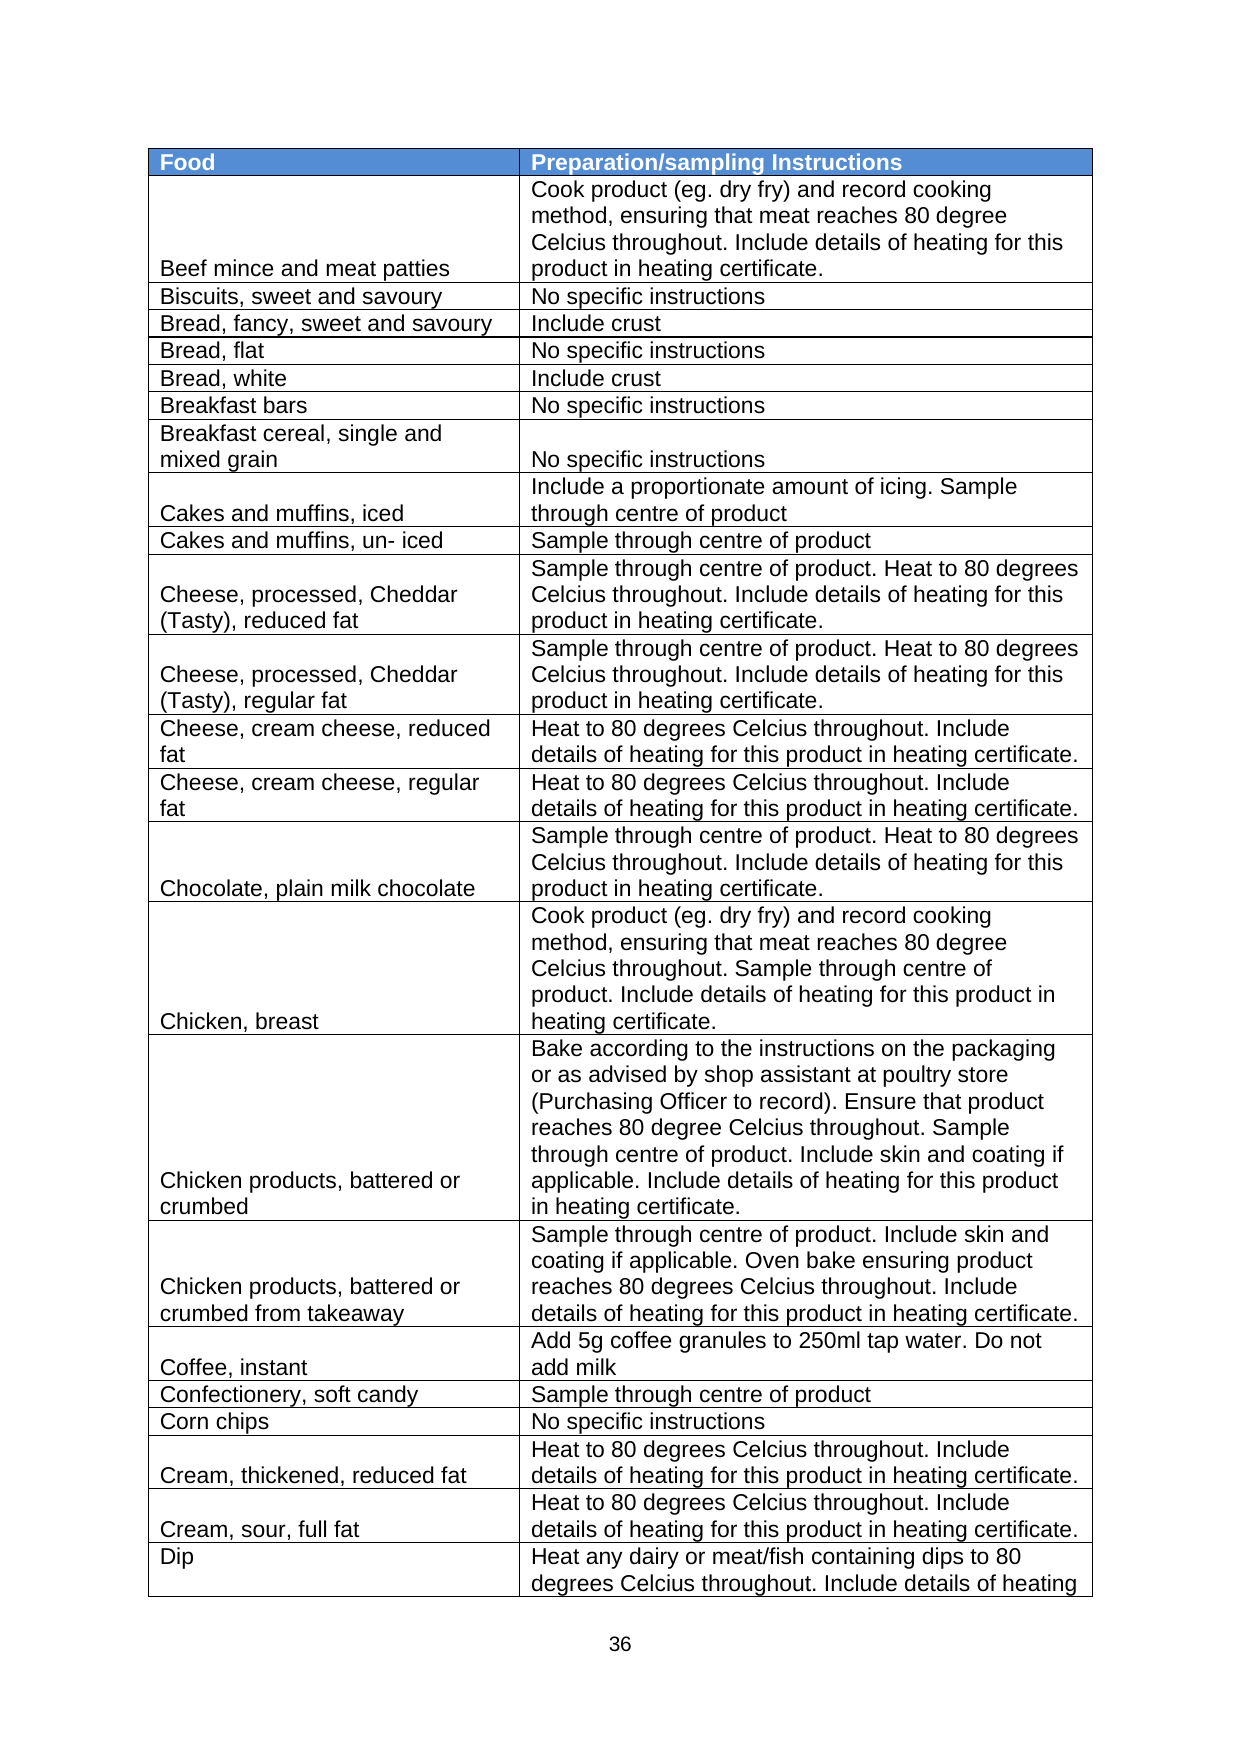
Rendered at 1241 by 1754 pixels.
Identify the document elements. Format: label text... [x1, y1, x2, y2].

table_cell Bake according to the instructions on the packaging or as advised by shop assistant at poultry store (Purchasing Officer to record). Ensure that product reaches 80 degree Celcius throughout. Sample through centre of product. Include skin and coating if applicable. Include details of heating for this product in heating certificate. [520, 1035, 1092, 1219]
table_cell Heat to 80 degrees Celcius throughout. Include details of heating for this product in heating certificate. [520, 1489, 1092, 1542]
table_header Food [149, 149, 519, 175]
table_cell Sample through centre of product [520, 527, 1092, 553]
table_cell Include crust [520, 365, 1092, 391]
table_cell Cream, sour, full fat [149, 1489, 519, 1542]
table_cell No specific instructions [520, 338, 1092, 364]
table_cell Cream, thickened, reduced fat [149, 1436, 519, 1488]
table_cell Chicken products, battered or crumbed [149, 1035, 519, 1219]
table_cell Sample through centre of product. Heat to 80 degrees Celcius throughout. Include details of heating for this product in heating certificate. [520, 555, 1092, 633]
table_cell Breakfast bars [149, 392, 519, 418]
table_cell Chicken products, battered or crumbed from takeaway [149, 1221, 519, 1326]
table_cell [520, 1543, 1092, 1596]
table_cell Heat to 80 degrees Celcius throughout. Include details of heating for this product in heating certificate. [520, 769, 1092, 821]
table_cell Biscuits, sweet and savoury [149, 283, 519, 309]
table_cell Breakfast cereal, single and mixed grain [149, 420, 519, 472]
table_cell Cook product (eg. dry fry) and record cooking method, ensuring that meat reaches 80 degree Celcius throughout. Sample through centre of product. Include details of heating for this product in heating certificate. [520, 902, 1092, 1034]
table_cell Bread, fancy, sweet and savoury [149, 310, 519, 336]
table_cell Corn chips [149, 1408, 519, 1434]
table_cell Bread, flat [149, 338, 519, 364]
table_header Preparation/sampling Instructions [520, 149, 1092, 175]
table_cell No specific instructions [520, 1408, 1092, 1434]
table_cell Confectionery, soft candy [149, 1381, 519, 1407]
table_cell Cakes and muffins, un- iced [149, 527, 519, 553]
table_cell Cheese, cream cheese, regular fat [149, 769, 519, 821]
table_cell Include crust [520, 310, 1092, 336]
table_cell Sample through centre of product [520, 1381, 1092, 1407]
table_cell No specific instructions [520, 392, 1092, 418]
table_cell Heat to 80 degrees Celcius throughout. Include details of heating for this product in heating certificate. [520, 1436, 1092, 1488]
table_cell Cheese, processed, Cheddar (Tasty), regular fat [149, 635, 519, 714]
table_cell Dip [149, 1543, 519, 1596]
table_cell Coffee, instant [149, 1327, 519, 1380]
table_cell Chocolate, plain milk chocolate [149, 822, 519, 901]
table_cell Cakes and muffins, iced [149, 473, 519, 526]
table_cell Cheese, processed, Cheddar (Tasty), reduced fat [149, 555, 519, 633]
table_cell Heat to 80 degrees Celcius throughout. Include details of heating for this product in heating certificate. [520, 715, 1092, 767]
table_cell Sample through centre of product. Heat to 80 degrees Celcius throughout. Include details of heating for this product in heating certificate. [520, 635, 1092, 714]
table_cell Sample through centre of product. Include skin and coating if applicable. Oven bake ensuring product reaches 80 degrees Celcius throughout. Include details of heating for this product in heating certificate. [520, 1221, 1092, 1326]
table_cell Chicken, breast [149, 902, 519, 1034]
table_cell Cook product (eg. dry fry) and record cooking method, ensuring that meat reaches 80 degree Celcius throughout. Include details of heating for this product in heating certificate. [520, 176, 1092, 282]
table_cell Beef mince and meat patties [149, 176, 519, 282]
table_cell No specific instructions [520, 283, 1092, 309]
table_cell Add 5g coffee granules to 250ml tap water. Do not add milk [520, 1327, 1092, 1380]
table_cell Sample through centre of product. Heat to 80 degrees Celcius throughout. Include details of heating for this product in heating certificate. [520, 822, 1092, 901]
table_cell Include a proportionate amount of icing. Sample through centre of product [520, 473, 1092, 526]
table_cell No specific instructions [520, 420, 1092, 472]
table_cell Cheese, cream cheese, reduced fat [149, 715, 519, 767]
table_cell Bread, white [149, 365, 519, 391]
